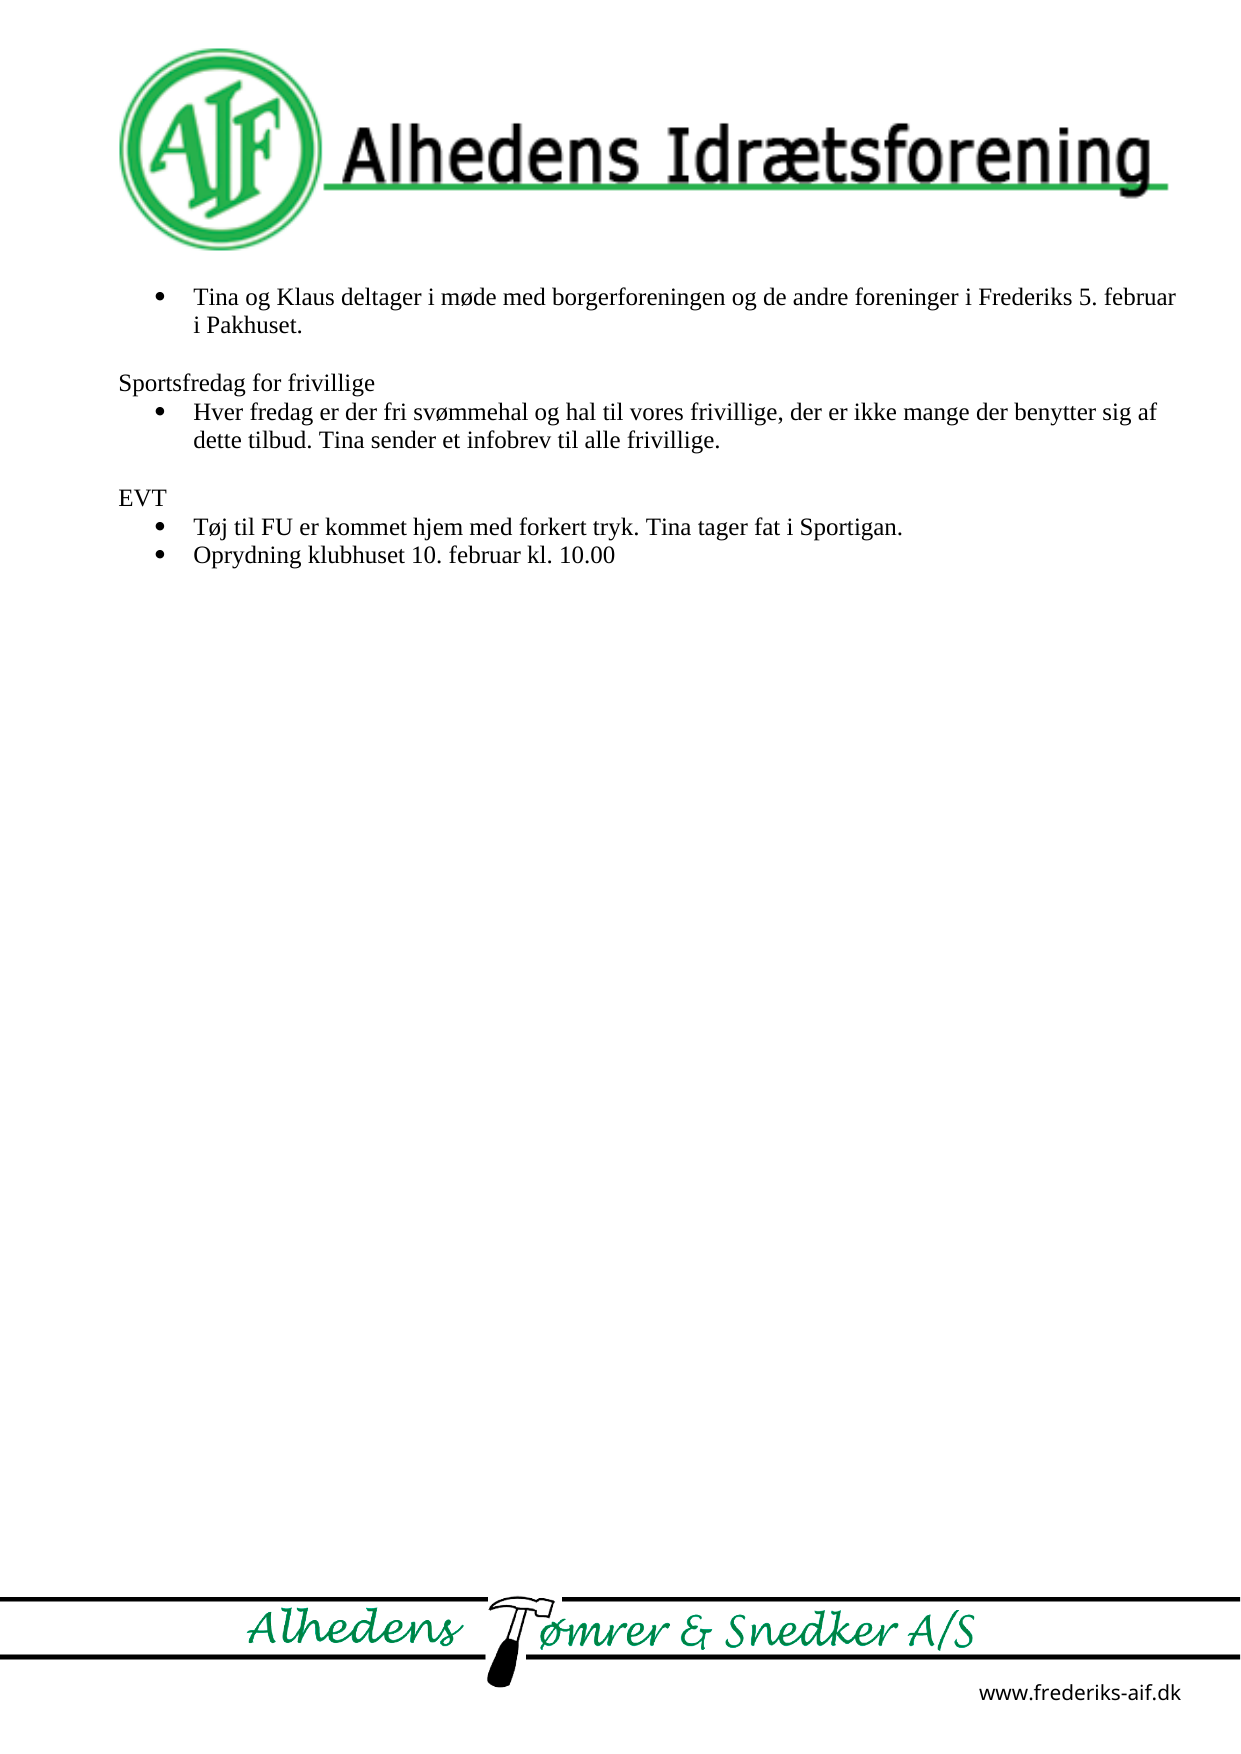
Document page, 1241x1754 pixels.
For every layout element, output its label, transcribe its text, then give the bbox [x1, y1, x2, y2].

text Sportsfredag for frivillige [118, 368, 1181, 397]
list Hver fredag er der fri svømmehal og hal til vores frivillige, der er ikke mange der benytter sig af dette tilbud. Tina sender et infobrev til alle frivillige. [156, 397, 1181, 454]
picture [0, 1595, 1241, 1688]
text EVT [118, 483, 1181, 512]
list Tøj til FU er kommet hjem med forkert tryk. Tina tager fat i Sportigan. [156, 512, 1181, 541]
list Tina og Klaus deltager i møde med borgerforeningen og de andre foreninger i Frederiks 5. februar i Pakhuset. [156, 282, 1181, 339]
list Oprydning klubhuset 10. februar kl. 10.00 [156, 541, 1181, 569]
picture [118, 47, 1181, 253]
